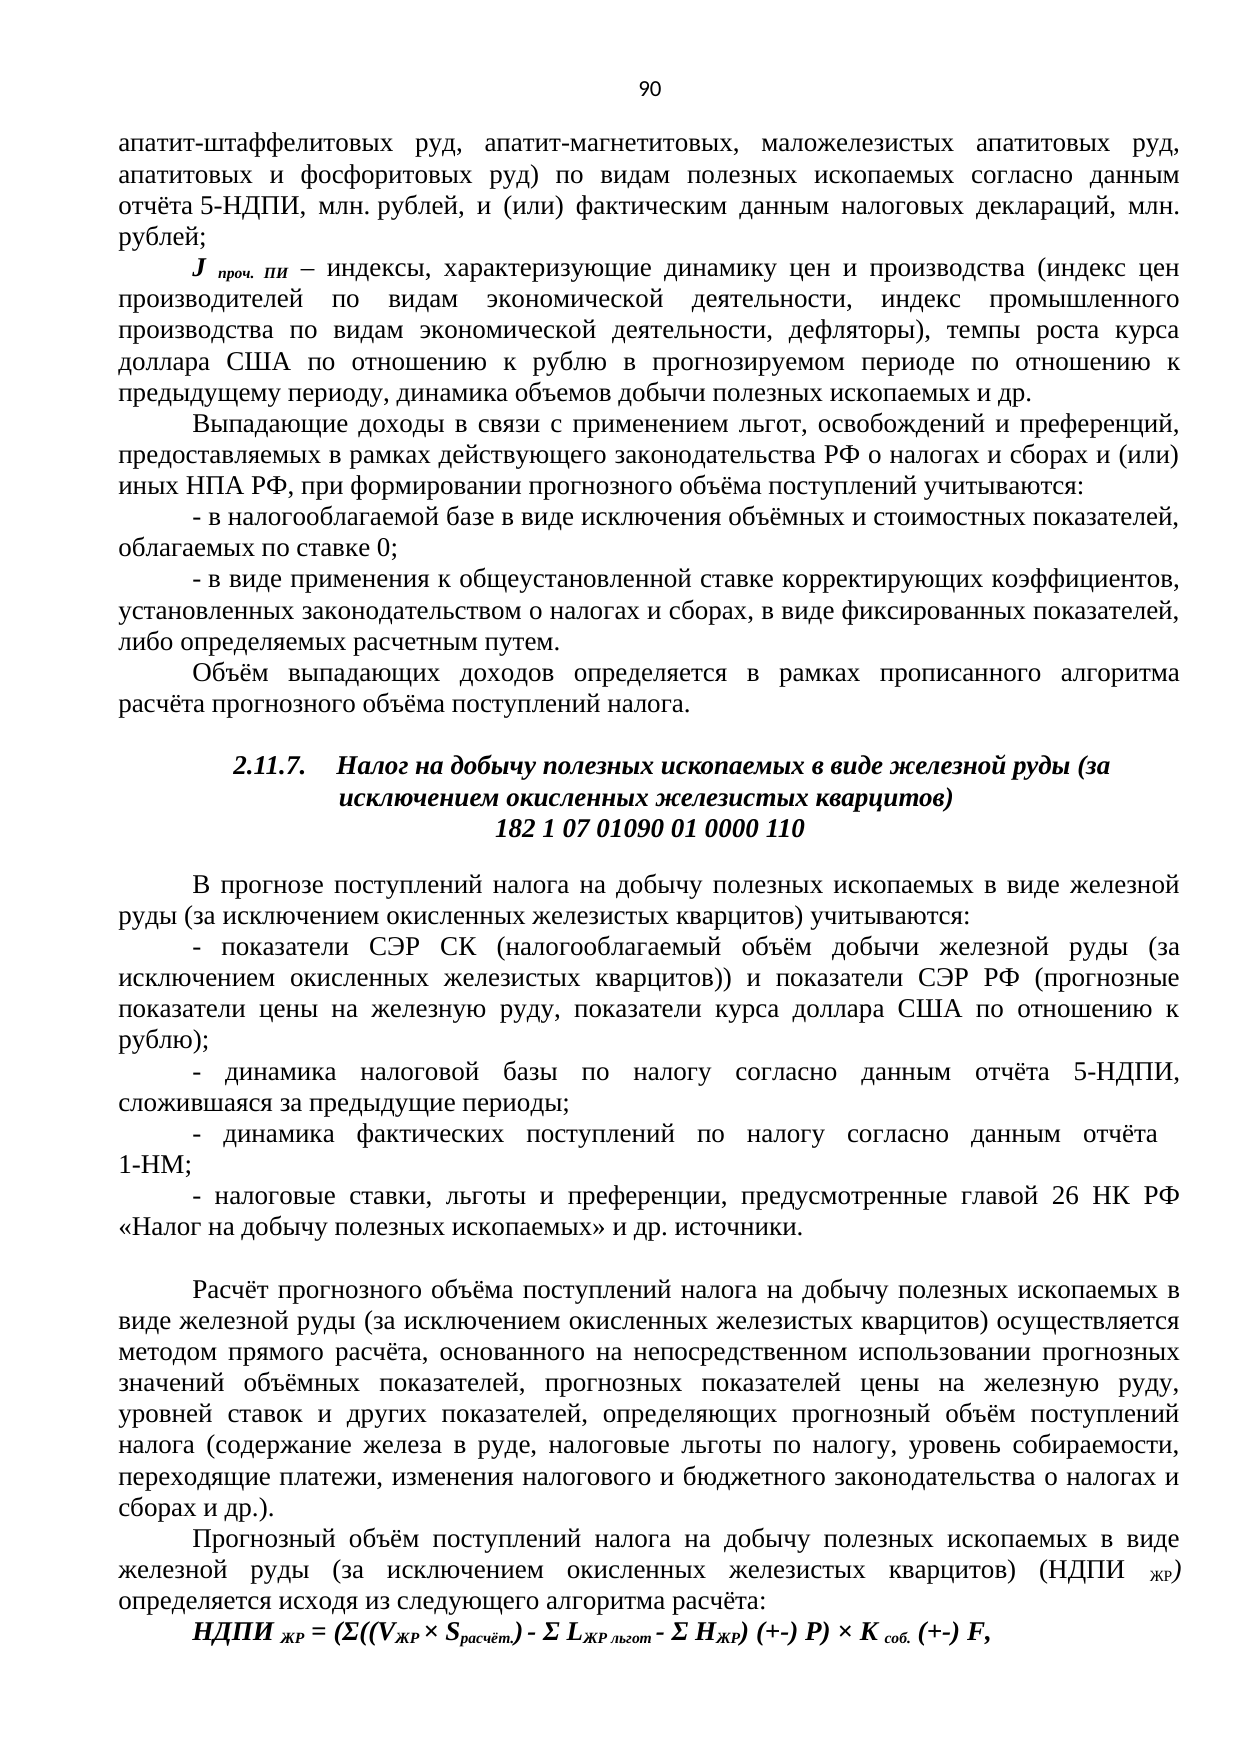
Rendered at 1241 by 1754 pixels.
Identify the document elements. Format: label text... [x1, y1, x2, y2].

text - динамика фактических поступлений по налогу согласно данным отчёта 1-НМ; [118, 1117, 1181, 1179]
text - в виде применения к общеустановленной ставке корректирующих коэффициентов, установленных законодательством о налогах и сборах, в виде фиксированных показателей, либо определяемых расчетным путем. [118, 563, 1181, 656]
text - налоговые ставки, льготы и преференции, предусмотренные главой 26 НК РФ «Налог на добычу полезных ископаемых» и др. источники. [118, 1179, 1181, 1242]
text Выпадающие доходы в связи с применением льгот, освобождений и преференций, предоставляемых в рамках действующего законодательства РФ о налогах и сборах и (или) иных НПА РФ, при формировании прогнозного объёма поступлений учитываются: [118, 407, 1181, 500]
text - динамика налоговой базы по налогу согласно данным отчёта 5-НДПИ, сложившаяся за предыдущие периоды; [118, 1055, 1181, 1117]
text Объём выпадающих доходов определяется в рамках прописанного алгоритма расчёта прогнозного объёма поступлений налога. [118, 656, 1181, 718]
text - в налогооблагаемой базе в виде исключения объёмных и стоимостных показателей, облагаемых по ставке 0; [118, 500, 1181, 563]
subtitle Налог на добычу полезных ископаемых в виде железной руды (за исключением окисленных железистых кварцитов) 182 1 07 01090 01 0000 110 [118, 749, 1181, 843]
text НДПИ ЖР = (Ʃ((VЖР × Sрасчёт.) - Ʃ LЖР льгот - Ʃ HЖР) (+-) P) × K соб. (+-) F, [118, 1615, 1181, 1647]
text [118, 127, 1181, 251]
text В прогнозе поступлений налога на добычу полезных ископаемых в виде железной руды (за исключением окисленных железистых кварцитов) учитываются: [118, 868, 1181, 930]
text Расчёт прогнозного объёма поступлений налога на добычу полезных ископаемых в виде железной руды (за исключением окисленных железистых кварцитов) осуществляется методом прямого расчёта, основанного на непосредственном использовании прогнозных значений объёмных показателей, прогнозных показателей цены на железную руду, уровней ставок и других показателей, определяющих прогнозный объём поступлений налога (содержание железа в руде, налоговые льготы по налогу, уровень собираемости, переходящие платежи, изменения налогового и бюджетного законодательства о налогах и сборах и др.). [118, 1273, 1181, 1522]
text Прогнозный объём поступлений налога на добычу полезных ископаемых в виде железной руды (за исключением окисленных железистых кварцитов) (НДПИ ЖР) определяется исходя из следующего алгоритма расчёта: [118, 1522, 1181, 1615]
text - показатели СЭР СК (налогооблагаемый объём добычи железной руды (за исключением окисленных железистых кварцитов)) и показатели СЭР РФ (прогнозные показатели цены на железную руду, показатели курса доллара США по отношению к рублю); [118, 930, 1181, 1055]
text J проч. ПИ – индексы, характеризующие динамику цен и производства (индекс цен производителей по видам экономической деятельности, индекс промышленного производства по видам экономической деятельности, дефляторы), темпы роста курса доллара США по отношению к рублю в прогнозируемом периоде по отношению к предыдущему периоду, динамика объемов добычи полезных ископаемых и др. [118, 251, 1181, 407]
